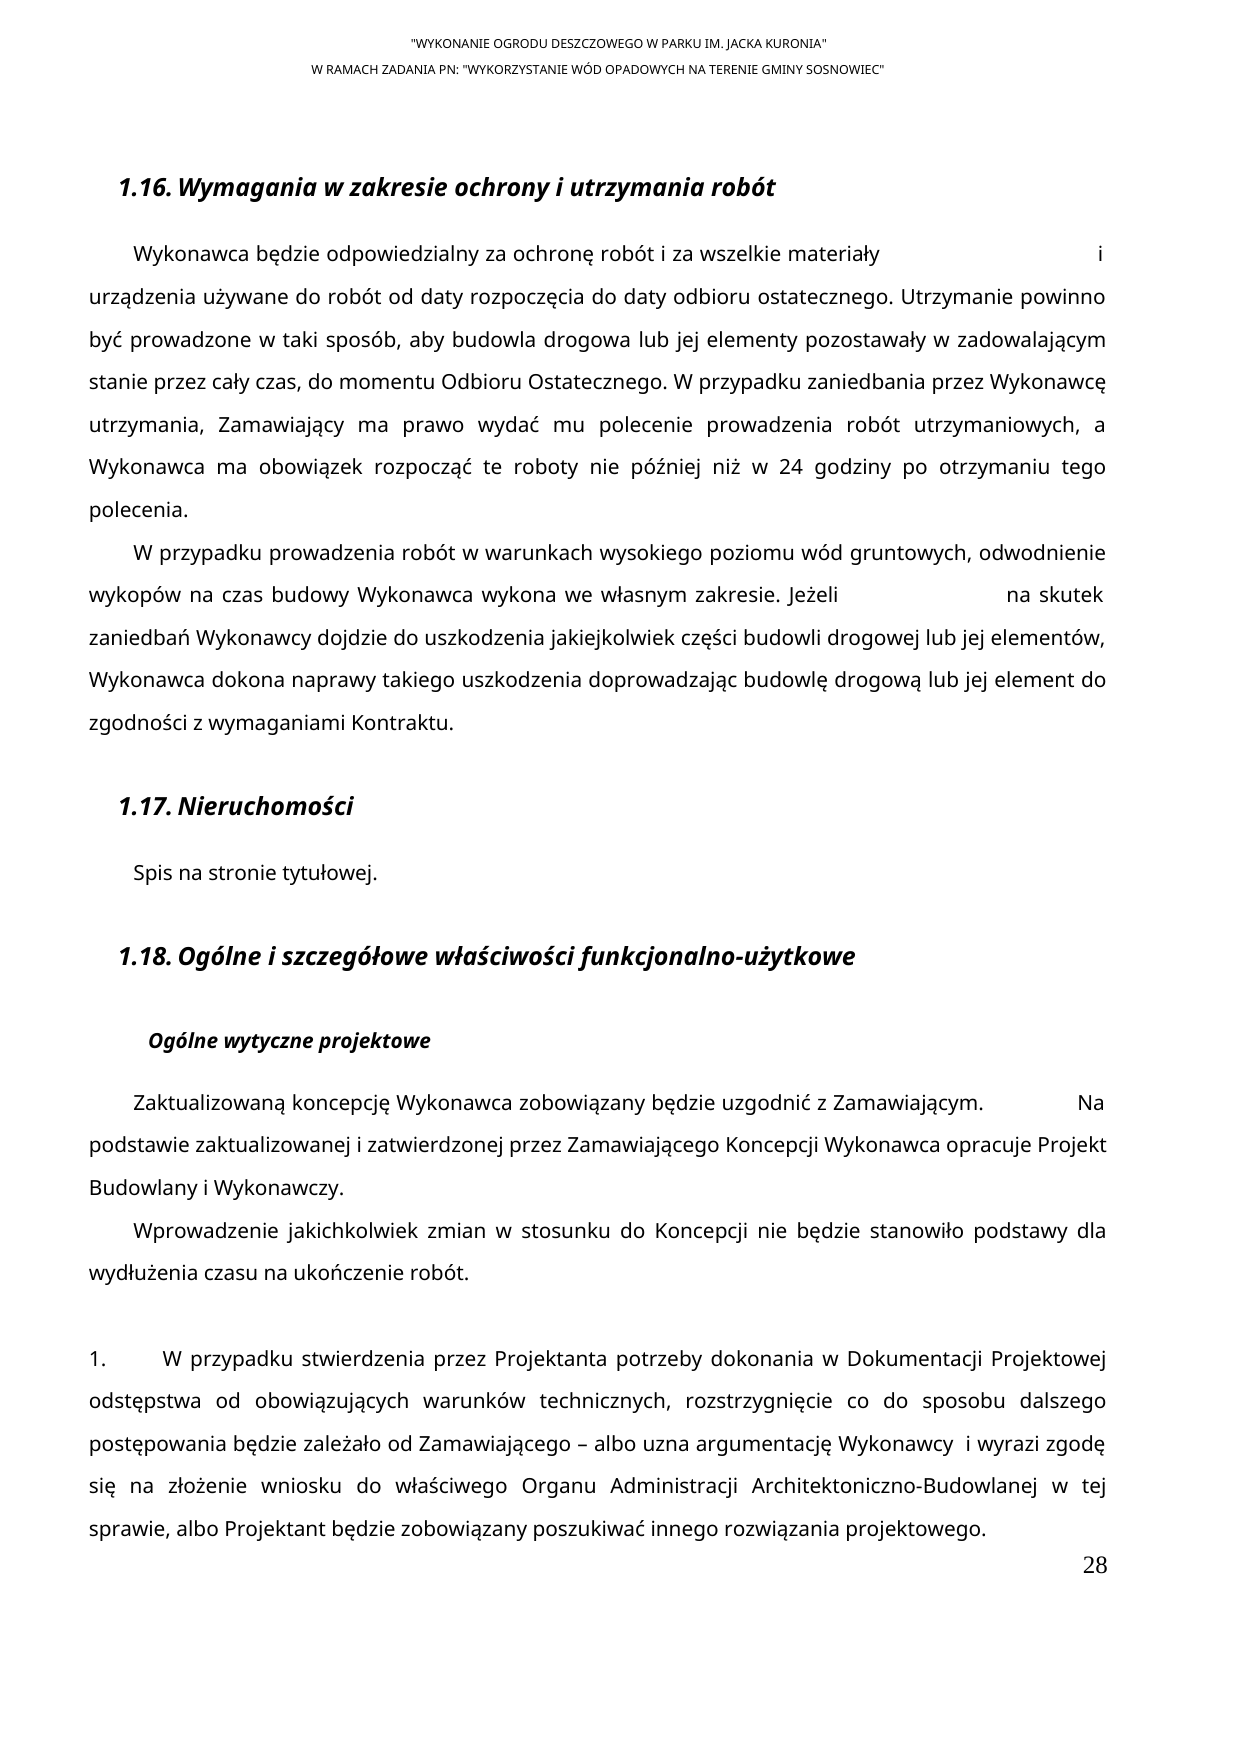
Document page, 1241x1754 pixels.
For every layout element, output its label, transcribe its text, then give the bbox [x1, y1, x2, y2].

subtitle Ogólne i szczegółowe właściwości funkcjonalno-użytkowe [118, 938, 1107, 972]
subtitle Nieruchomości [118, 788, 1107, 822]
text Zaktualizowaną koncepcję Wykonawca zobowiązany będzie uzgodnić z Zamawiającym. Na podstawie zaktualizowanej i zatwierdzonej przez Zamawiającego Koncepcji Wykonawca opracuje Projekt Budowlany i Wykonawczy. [89, 1088, 1107, 1202]
text Wykonawca będzie odpowiedzialny za ochronę robót i za wszelkie materiały i urządzenia używane do robót od daty rozpoczęcia do daty odbioru ostatecznego. Utrzymanie powinno być prowadzone w taki sposób, aby budowla drogowa lub jej elementy pozostawały w zadowalającym stanie przez cały czas, do momentu Odbioru Ostatecznego. W przypadku zaniedbania przez Wykonawcę utrzymania, Zamawiający ma prawo wydać mu polecenie prowadzenia robót utrzymaniowych, a Wykonawca ma obowiązek rozpocząć te roboty nie później niż w 24 godziny po otrzymaniu tego polecenia. [89, 239, 1107, 523]
text W przypadku prowadzenia robót w warunkach wysokiego poziomu wód gruntowych, odwodnienie wykopów na czas budowy Wykonawca wykona we własnym zakresie. Jeżeli na skutek zaniedbań Wykonawcy dojdzie do uszkodzenia jakiejkolwiek części budowli drogowej lub jej elementów, Wykonawca dokona naprawy takiego uszkodzenia doprowadzając budowlę drogową lub jej element do zgodności z wymaganiami Kontraktu. [89, 538, 1107, 737]
subtitle Ogólne wytyczne projektowe [148, 1027, 1107, 1055]
text Spis na stronie tytułowej. [89, 858, 1107, 886]
text Wprowadzenie jakichkolwiek zmian w stosunku do Koncepcji nie będzie stanowiło podstawy dla wydłużenia czasu na ukończenie robót. [89, 1216, 1107, 1287]
subtitle Wymagania w zakresie ochrony i utrzymania robót [118, 170, 1107, 204]
list W przypadku stwierdzenia przez Projektanta potrzeby dokonania w Dokumentacji Projektowej odstępstwa od obowiązujących warunków technicznych, rozstrzygnięcie co do sposobu dalszego postępowania będzie zależało od Zamawiającego – albo uzna argumentację Wykonawcy i wyrazi zgodę się na złożenie wniosku do właściwego Organu Administracji Architektoniczno-Budowlanej w tej sprawie, albo Projektant będzie zobowiązany poszukiwać innego rozwiązania projektowego. [89, 1344, 1107, 1542]
